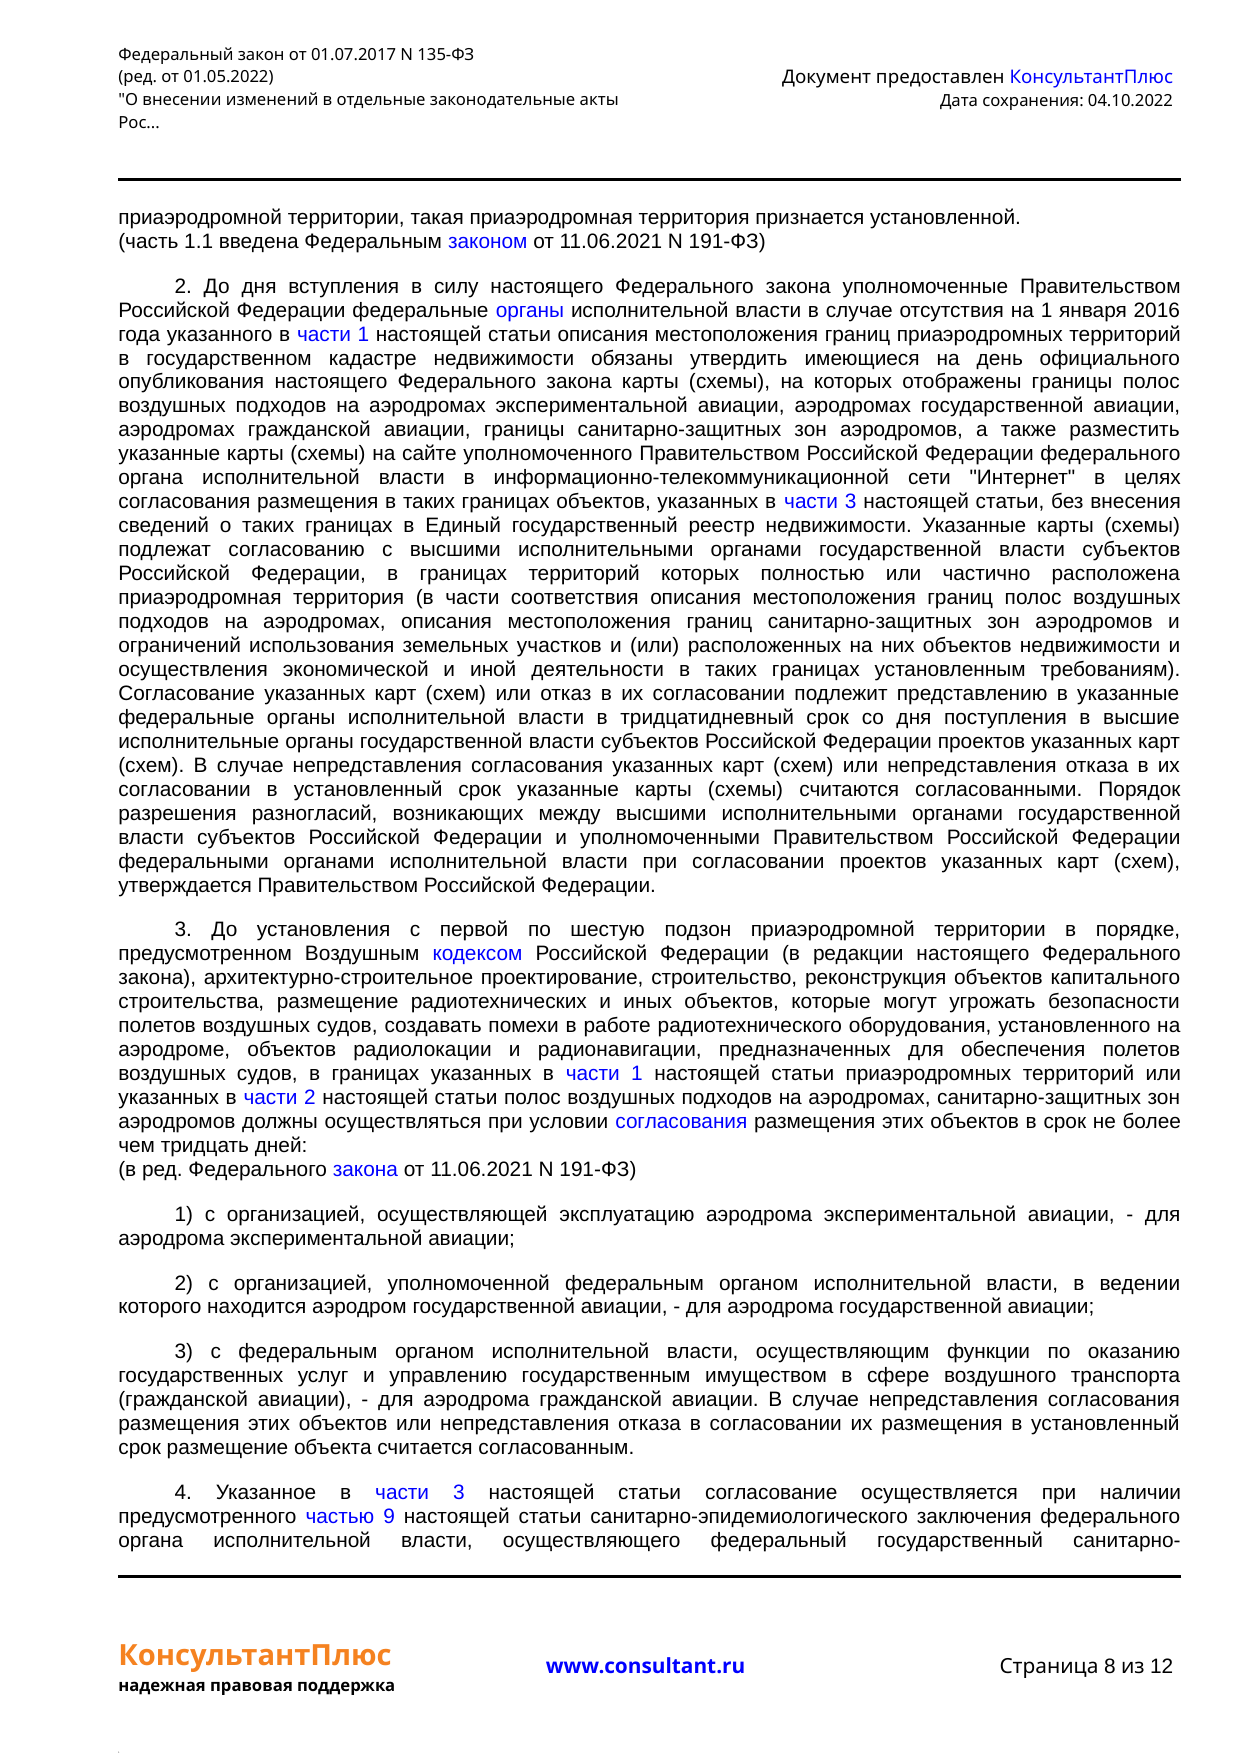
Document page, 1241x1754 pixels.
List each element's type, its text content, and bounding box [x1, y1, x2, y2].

text 3. До установления с первой по шестую подзон приаэродромной территории в порядке, предусмотренном Воздушным кодексом Российской Федерации (в редакции настоящего Федерального закона), архитектурно-строительное проектирование, строительство, реконструкция объектов капитального строительства, размещение радиотехнических и иных объектов, которые могут угрожать безопасности полетов воздушных судов, создавать помехи в работе радиотехнического оборудования, установленного на аэродроме, объектов радиолокации и радионавигации, предназначенных для обеспечения полетов воздушных судов, в границах указанных в части 1 настоящей статьи приаэродромных территорий или указанных в части 2 настоящей статьи полос воздушных подходов на аэродромах, санитарно-защитных зон аэродромов должны осуществляться при условии согласования размещения этих объектов в срок не более чем тридцать дней: [118, 917, 1181, 1157]
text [118, 1480, 1181, 1552]
text 3) с федеральным органом исполнительной власти, осуществляющим функции по оказанию государственных услуг и управлению государственным имуществом в сфере воздушного транспорта (гражданской авиации), - для аэродрома гражданской авиации. В случае непредставления согласования размещения этих объектов или непредставления отказа в согласовании их размещения в установленный срок размещение объекта считается согласованным. [118, 1339, 1181, 1459]
text (часть 1.1 введена Федеральным законом от 11.06.2021 N 191-ФЗ) [118, 229, 1181, 253]
text 2. До дня вступления в силу настоящего Федерального закона уполномоченные Правительством Российской Федерации федеральные органы исполнительной власти в случае отсутствия на 1 января 2016 года указанного в части 1 настоящей статьи описания местоположения границ приаэродромных территорий в государственном кадастре недвижимости обязаны утвердить имеющиеся на день официального опубликования настоящего Федерального закона карты (схемы), на которых отображены границы полос воздушных подходов на аэродромах экспериментальной авиации, аэродромах государственной авиации, аэродромах гражданской авиации, границы санитарно-защитных зон аэродромов, а также разместить указанные карты (схемы) на сайте уполномоченного Правительством Российской Федерации федерального органа исполнительной власти в информационно-телекоммуникационной сети "Интернет" в целях согласования размещения в таких границах объектов, указанных в части 3 настоящей статьи, без внесения сведений о таких границах в Единый государственный реестр недвижимости. Указанные карты (схемы) подлежат согласованию с высшими исполнительными органами государственной власти субъектов Российской Федерации, в границах территорий которых полностью или частично расположена приаэродромная территория (в части соответствия описания местоположения границ полос воздушных подходов на аэродромах, описания местоположения границ санитарно-защитных зон аэродромов и ограничений использования земельных участков и (или) расположенных на них объектов недвижимости и осуществления экономической и иной деятельности в таких границах установленным требованиям). Согласование указанных карт (схем) или отказ в их согласовании подлежит представлению в указанные федеральные органы исполнительной власти в тридцатидневный срок со дня поступления в высшие исполнительные органы государственной власти субъектов Российской Федерации проектов указанных карт (схем). В случае непредставления согласования указанных карт (схем) или непредставления отказа в их согласовании в установленный срок указанные карты (схемы) считаются согласованными. Порядок разрешения разногласий, возникающих между высшими исполнительными органами государственной власти субъектов Российской Федерации и уполномоченными Правительством Российской Федерации федеральными органами исполнительной власти при согласовании проектов указанных карт (схем), утверждается Правительством Российской Федерации. [118, 273, 1181, 896]
text 1) с организацией, осуществляющей эксплуатацию аэродрома экспериментальной авиации, - для аэродрома экспериментальной авиации; [118, 1202, 1181, 1249]
text 2) с организацией, уполномоченной федеральным органом исполнительной власти, в ведении которого находится аэродром государственной авиации, - для аэродрома государственной авиации; [118, 1270, 1181, 1318]
text (в ред. Федерального закона от 11.06.2021 N 191-ФЗ) [118, 1157, 1181, 1181]
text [118, 205, 1181, 229]
